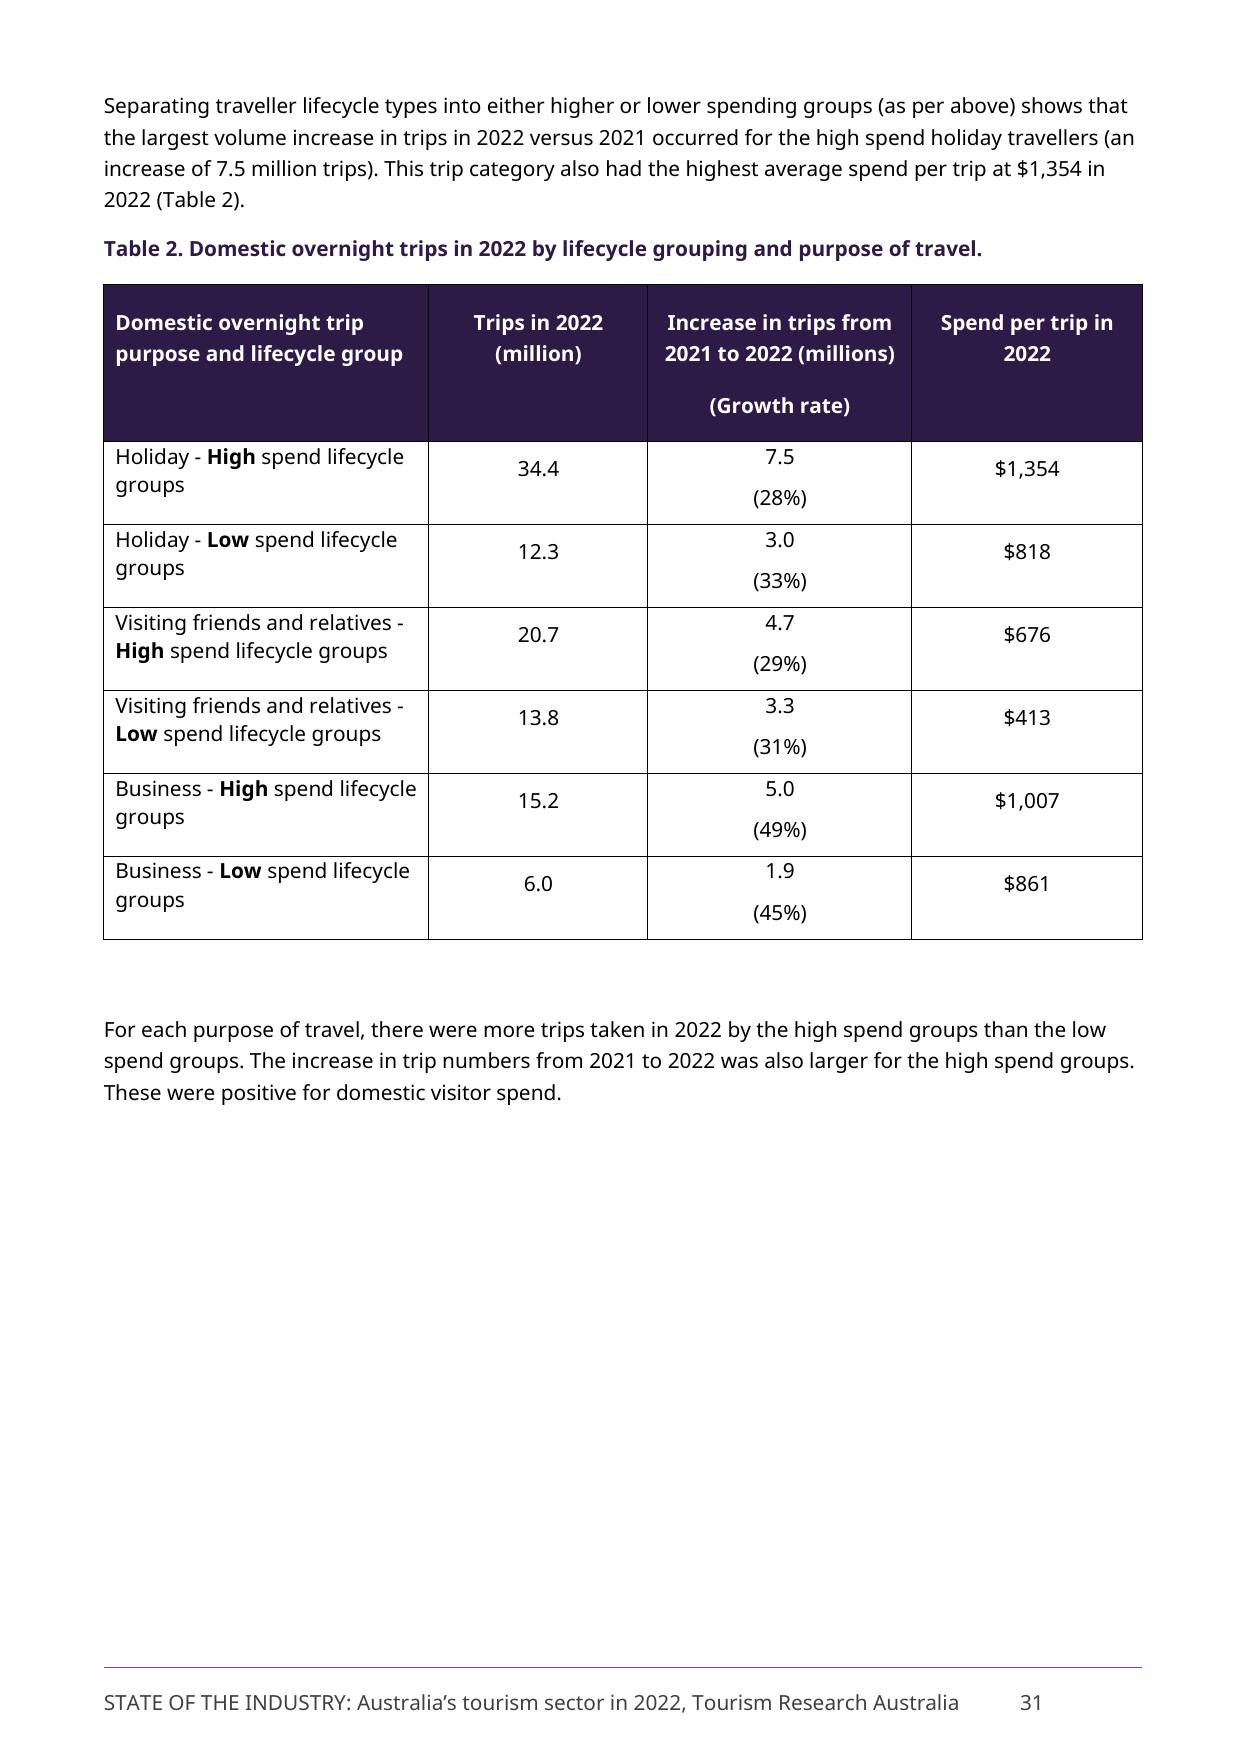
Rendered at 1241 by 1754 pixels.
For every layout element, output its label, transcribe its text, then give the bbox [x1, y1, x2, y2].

table_cell 3.3 (31%) [648, 691, 911, 773]
table_cell 7.5 (28%) [648, 442, 911, 524]
table_cell $1,354 [912, 442, 1142, 524]
table_cell 5.0 (49%) [648, 774, 911, 856]
table_cell 13.8 [429, 691, 647, 773]
table_cell $818 [912, 525, 1142, 607]
table_cell 4.7 (29%) [648, 608, 911, 690]
table_cell $413 [912, 691, 1142, 773]
table_cell Holiday - High spend lifecycle groups [104, 442, 428, 524]
text For each purpose of travel, there were more trips taken in 2022 by the high spend groups than the low spend groups. The increase in trip numbers from 2021 to 2022 was also larger for the high spend groups. These were positive for domestic visitor spend. [103, 1012, 1142, 1106]
table_cell 3.0 (33%) [648, 525, 911, 607]
table_cell Holiday - Low spend lifecycle groups [104, 525, 428, 607]
text Separating traveller lifecycle types into either higher or lower spending groups (as per above) shows that the largest volume increase in trips in 2022 versus 2021 occurred for the high spend holiday travellers (an increase of 7.5 million trips). This trip category also had the highest average spend per trip at $1,354 in 2022 (Table 2). [103, 89, 1142, 214]
table_cell 12.3 [429, 525, 647, 607]
table_header Domestic overnight trip purpose and lifecycle group [104, 285, 428, 441]
table_cell Visiting friends and relatives - Low spend lifecycle groups [104, 691, 428, 773]
table_header Trips in 2022 (million) [429, 285, 647, 441]
text Table 2. Domestic overnight trips in 2022 by lifecycle grouping and purpose of travel. [103, 234, 1142, 263]
table_cell 1.9 (45%) [648, 857, 911, 938]
table_header Increase in trips from 2021 to 2022 (millions) (Growth rate) [648, 285, 911, 441]
table_cell $1,007 [912, 774, 1142, 856]
table_cell Business - High spend lifecycle groups [104, 774, 428, 856]
table_header Spend per trip in 2022 [912, 285, 1142, 441]
table_cell $861 [912, 857, 1142, 938]
table_cell 20.7 [429, 608, 647, 690]
table_cell 15.2 [429, 774, 647, 856]
table_cell 6.0 [429, 857, 647, 938]
table_cell 34.4 [429, 442, 647, 524]
table_cell Business - Low spend lifecycle groups [104, 857, 428, 938]
table_cell $676 [912, 608, 1142, 690]
table_cell Visiting friends and relatives - High spend lifecycle groups [104, 608, 428, 690]
